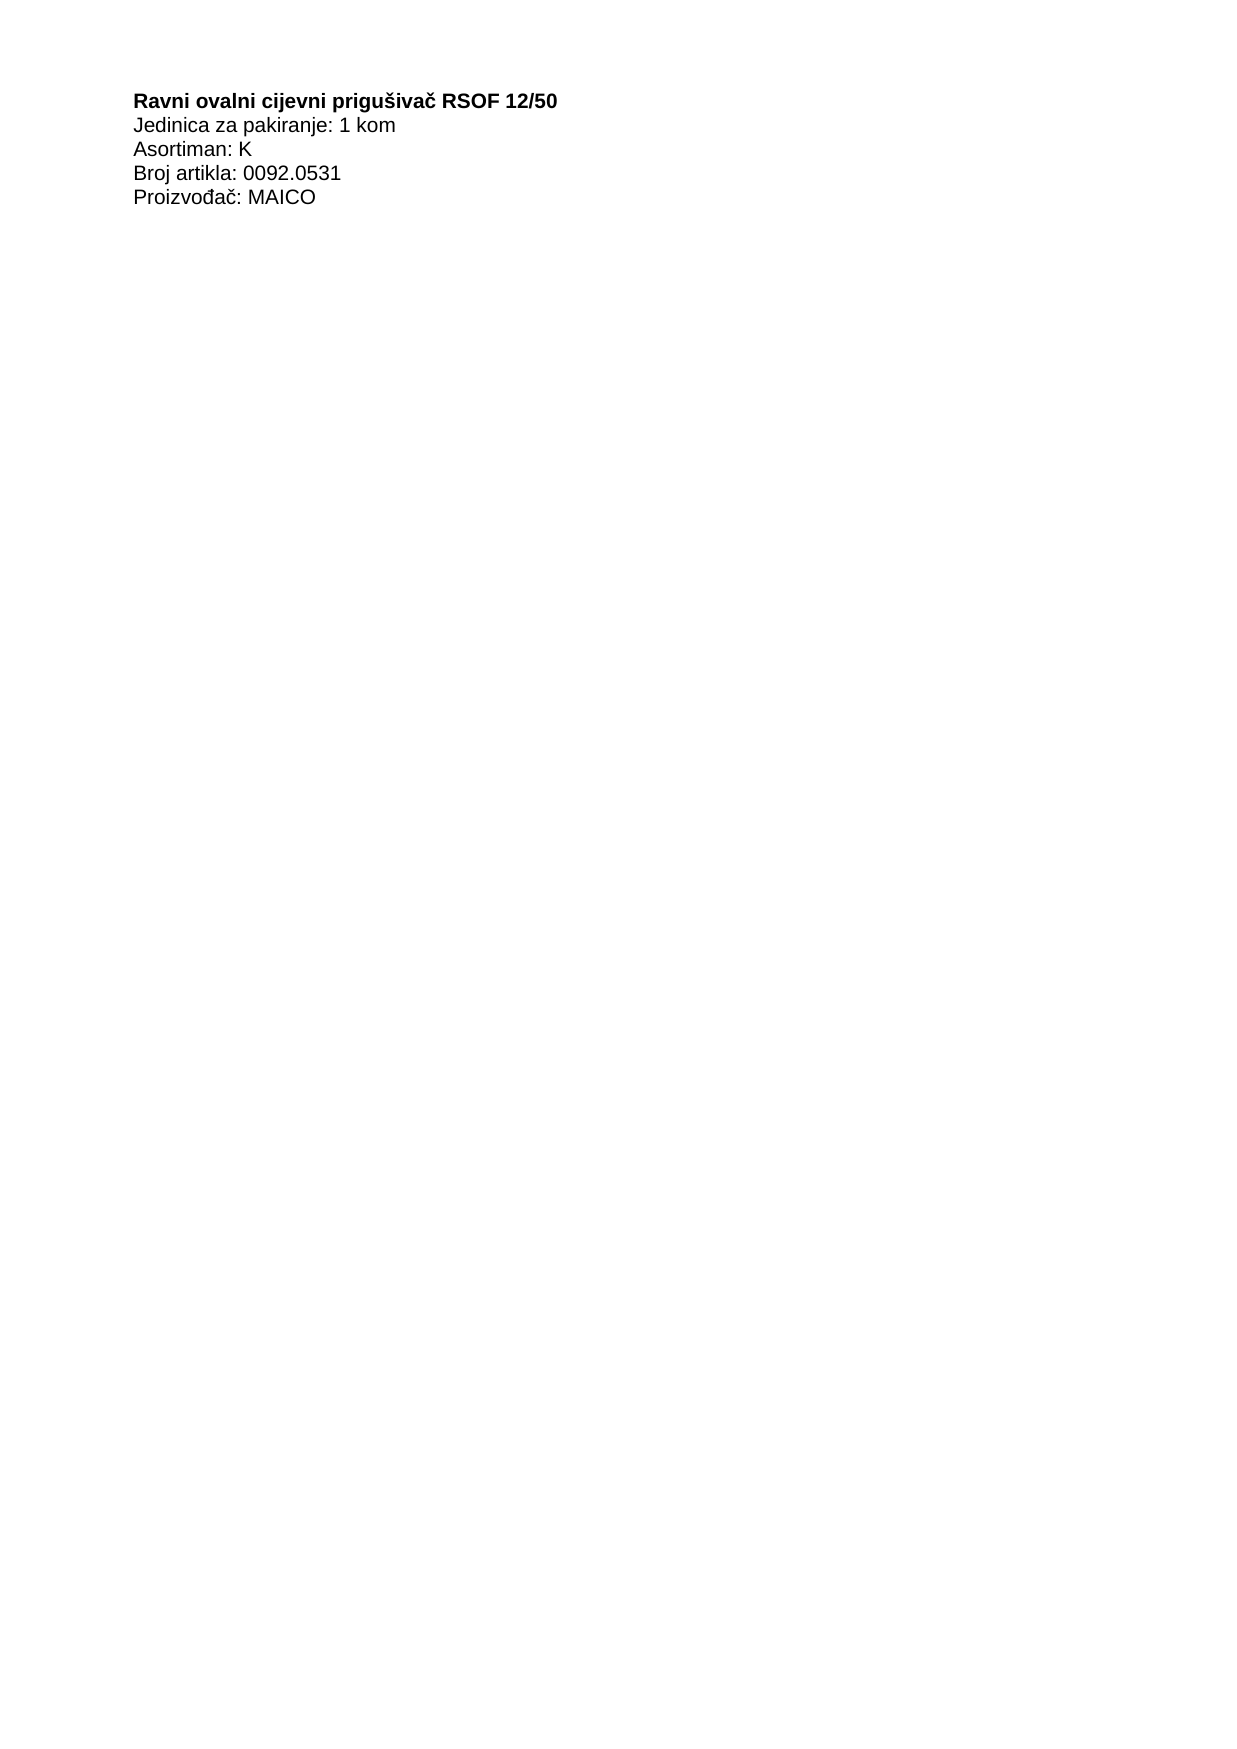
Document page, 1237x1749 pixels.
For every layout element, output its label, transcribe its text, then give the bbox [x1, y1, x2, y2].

text Ravni ovalni cijevni prigušivač RSOF 12/50Jedinica za pakiranje: 1 komAsortiman: K Broj artikla: 0092.0531Proizvođač: MAICO [133, 89, 1148, 208]
